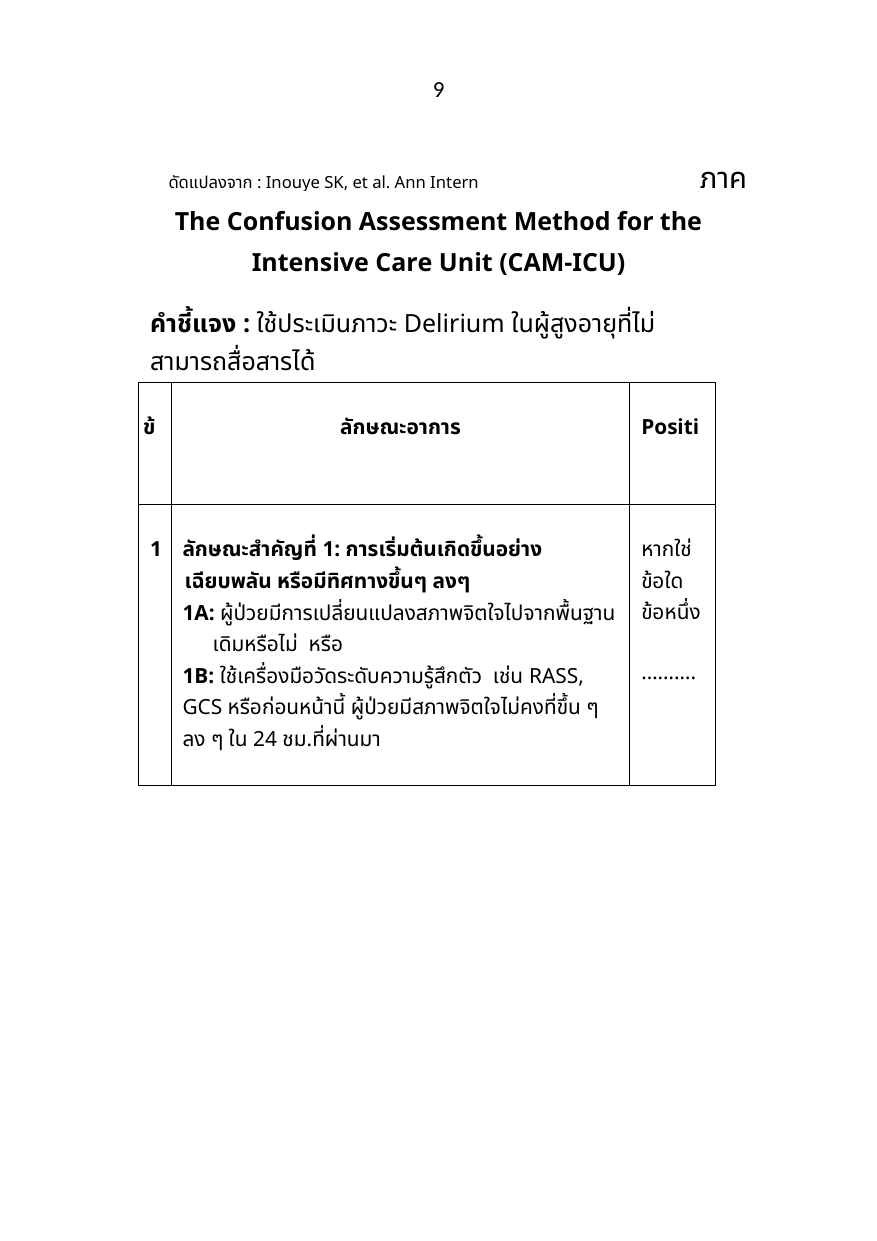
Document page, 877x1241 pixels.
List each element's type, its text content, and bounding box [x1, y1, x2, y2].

table_cell หากใช่ ข้อใดข้อหนึ่ง ………. [630, 505, 715, 785]
text คำชี้แจง : ใช้ประเมินภาวะ Delirium ในผู้สูงอายุที่ไม่สามารถสื่อสารได้ [150, 306, 727, 382]
table_cell 1 [139, 505, 171, 785]
table_cell ลักษณะสำคัญที่ 1: การเริ่มต้นเกิดขึ้นอย่างเฉียบพลัน หรือมีทิศทางขึ้นๆ ลงๆ 1A: ผู้ป่วยมีการเปลี่ยนแปลงสภาพจิตใจไปจากพื้นฐานเดิมหรือไม่ หรือ 1B: ใช้เครื่องมือวัดระดับความรู้สึกตัว เช่น RASS, GCS หรือก่อนหน้านี้ ผู้ป่วยมีสภาพจิตใจไม่คงที่ขึ้น ๆ ลง ๆ ใน 24 ชม.ที่ผ่านมา [172, 505, 629, 785]
table_header ข้อ [139, 383, 171, 504]
text The Confusion Assessment Method for the Intensive Care Unit (CAM-ICU) [150, 203, 727, 280]
table_header ลักษณะอาการ [172, 383, 629, 504]
table_header Positive [630, 383, 715, 504]
